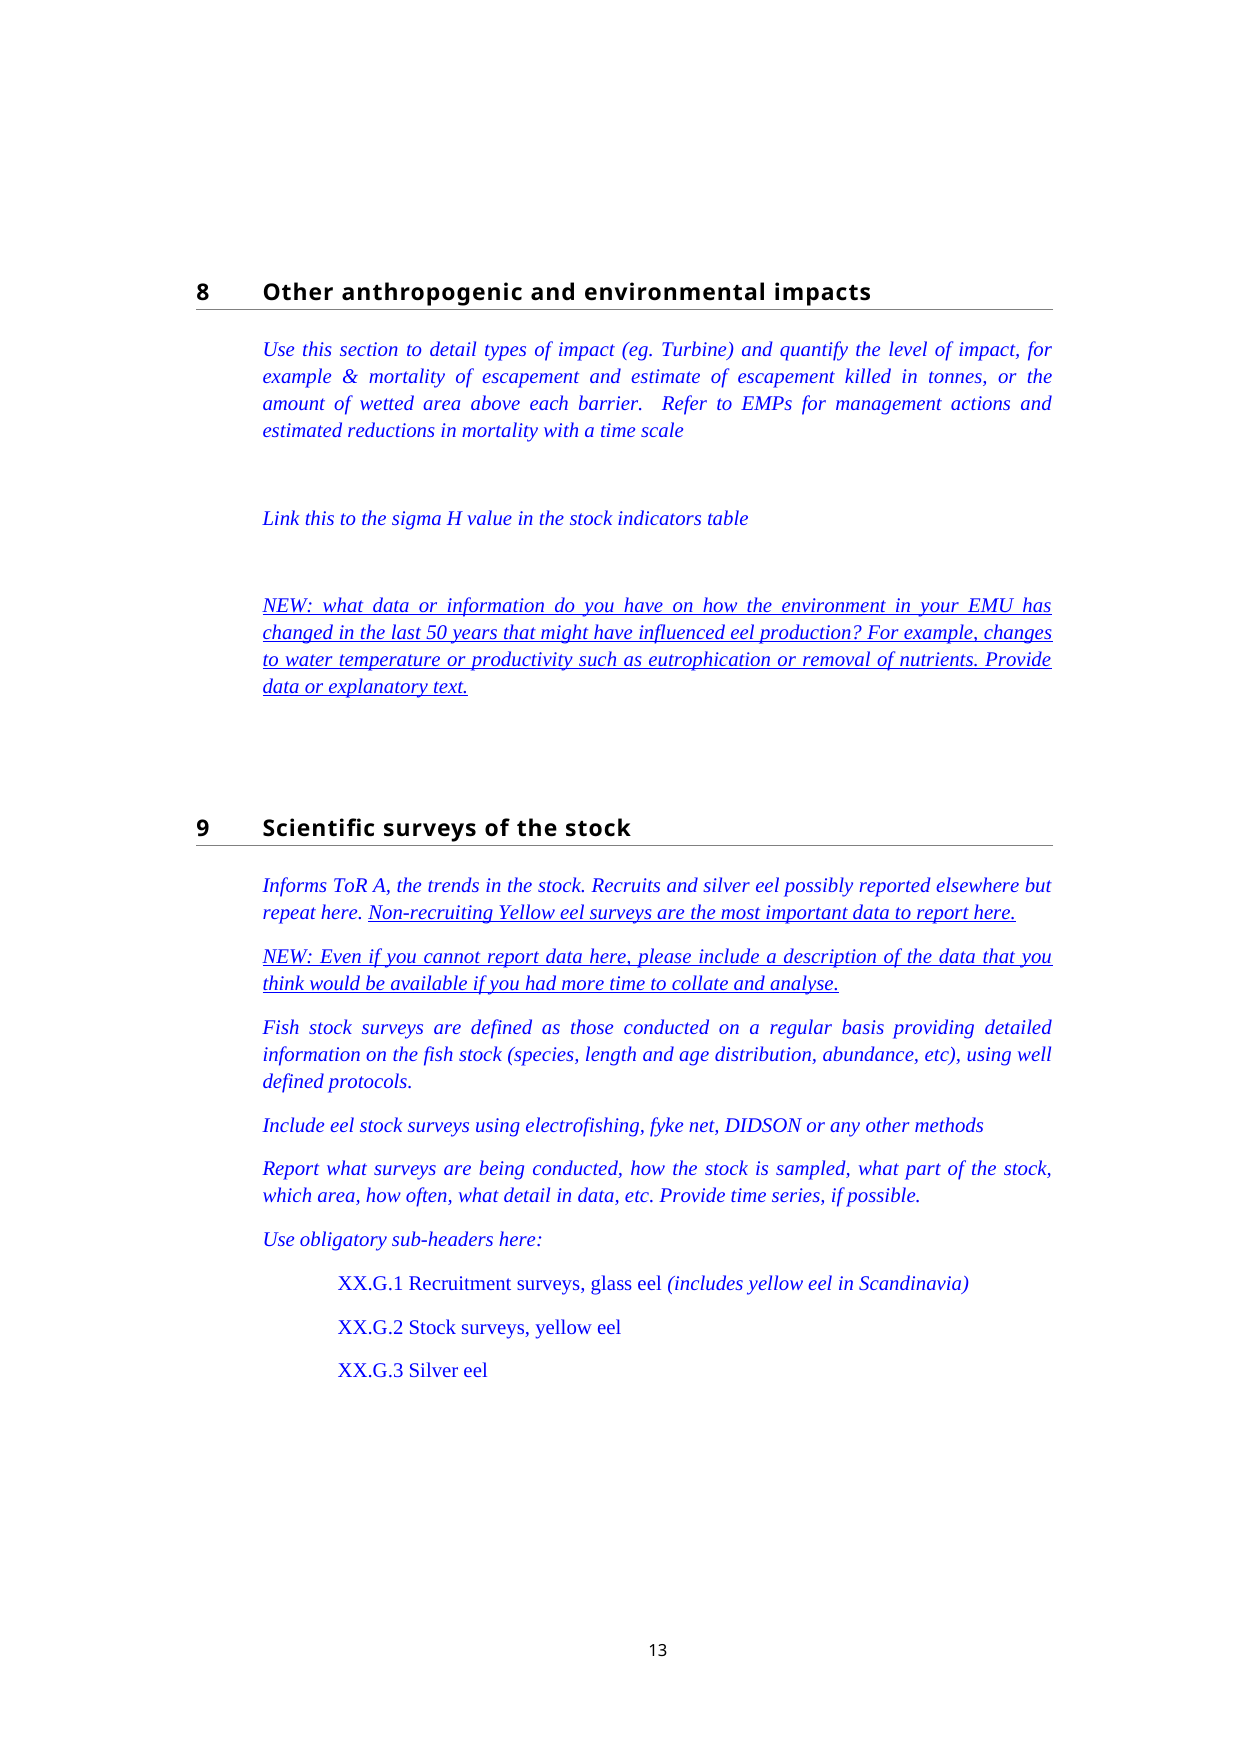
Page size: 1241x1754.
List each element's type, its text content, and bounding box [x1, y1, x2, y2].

text Informs ToR A, the trends in the stock. Recruits and silver eel possibly reported elsewhere but repeat here. Non-recruiting Yellow eel surveys are the most important data to report here. [262, 871, 1053, 925]
text Use this section to detail types of impact (eg. Turbine) and quantify the level of impact, for example & mortality of escapement and estimate of escapement killed in tonnes, or the amount of wetted area above each barrier. Refer to EMPs for management actions and estimated reductions in mortality with a time scale [262, 335, 1053, 443]
text Report what surveys are being conducted, how the stock is sampled, what part of the stock, which area, how often, what detail in data, etc. Provide time series, if possible. [262, 1154, 1053, 1208]
text NEW: what data or information do you have on how the environment in your EMU has changed in the last 50 years that might have influenced eel production? For example, changes to water temperature or productivity such as eutrophication or removal of nutrients. Provide data or explanatory text. [262, 591, 1053, 641]
text Use obligatory sub-headers here: [262, 1225, 1053, 1252]
text NEW: what data or information do you have on how the environment in your EMU has changed in the last 50 years that might have influenced eel production? For example, changes to water temperature or productivity such as eutrophication or removal of nutrients. Provide data or explanatory text. [262, 642, 1053, 699]
text NEW: Even if you cannot report data here, please include a description of the data that you think would be available if you had more time to collate and analyse. [262, 966, 1053, 996]
text Link this to the sigma H value in the stock indicators table [262, 503, 1053, 531]
text Fish stock surveys are defined as those conducted on a regular basis providing detailed information on the fish stock (species, length and age distribution, abundance, etc), using well defined protocols. [262, 1012, 1053, 1094]
text XX.G.3 Silver eel [262, 1356, 1053, 1383]
text NEW: Even if you cannot report data here, please include a description of the data that you think would be available if you had more time to collate and analyse. [262, 942, 1053, 965]
subtitle Other anthropogenic and environmental impacts [196, 276, 1053, 309]
text XX.G.2 Stock surveys, yellow eel [262, 1312, 1053, 1339]
text Include eel stock surveys using electrofishing, fyke net, DIDSON or any other methods [262, 1110, 1053, 1137]
text XX.G.1 Recruitment surveys, glass eel (includes yellow eel in ) [262, 1269, 1053, 1296]
subtitle Scientific surveys of the stock [196, 812, 1053, 845]
